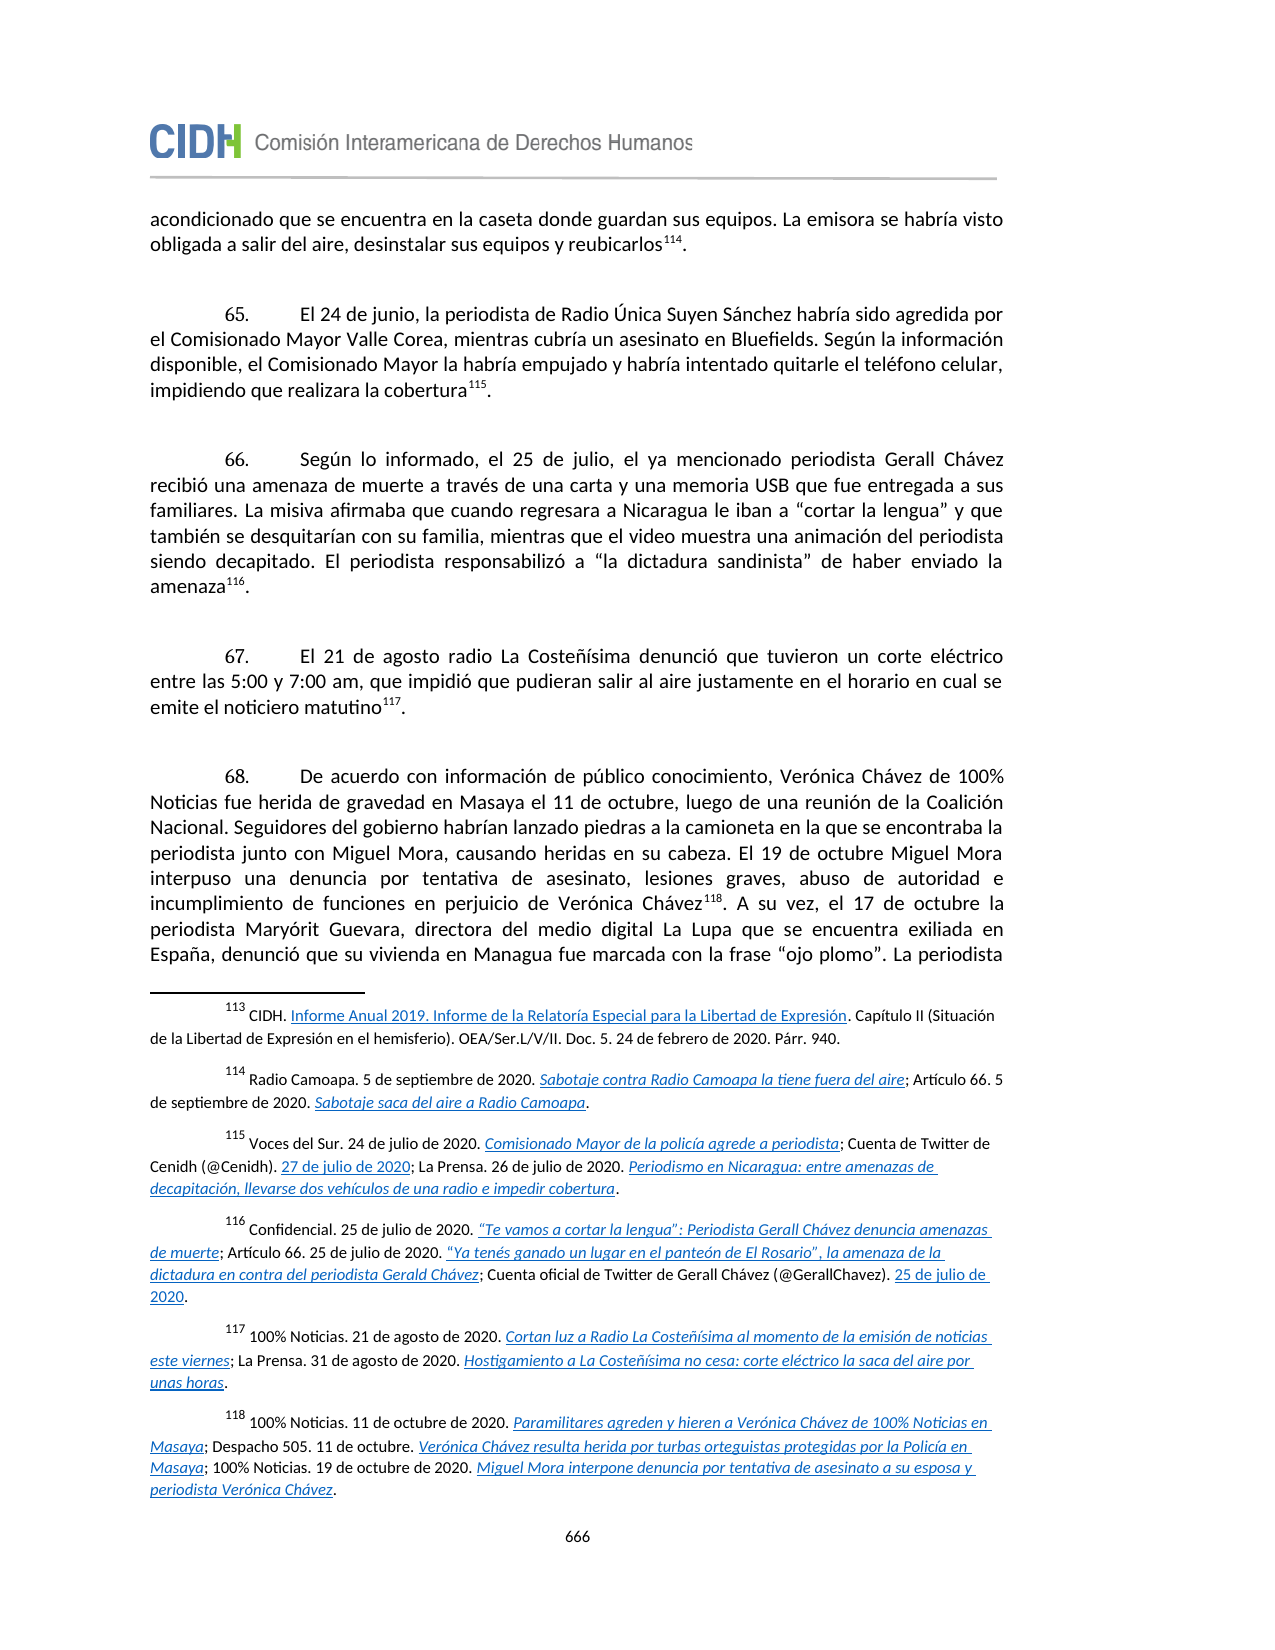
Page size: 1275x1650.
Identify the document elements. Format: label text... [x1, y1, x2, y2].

list Por otra parte, el 12 de julio Radio Corporación denunció que personas no identificadas habrían sustraído las cintas de cobre que se encontraban en la base de la antena de transmisión AM, lo cual provocó que la frecuencia AM estuviera fuera del aire por varios días. Ello ya había ocurrido en septiembre de 2019, tal como fue informado por esta Relatoría en su último informe anual. Asimismo, la emisora comunitaria Radio Camoapa denunció el 5 de septiembre un intento de sabotaje a su sistema de transmisión, luego de que encontraran daños en el aire acondicionado que se encuentra en la caseta donde guardan sus equipos. La emisora se habría visto obligada a salir del aire, desinstalar sus equipos y reubicarlos. [150, 206, 1005, 257]
list El 21 de agosto radio La Costeñísima denunció que tuvieron un corte eléctrico entre las 5:00 y 7:00 am, que impidió que pudieran salir al aire justamente en el horario en cual se emite el noticiero matutino. [150, 643, 1005, 719]
list El 24 de junio, la periodista de Radio Única Suyen Sánchez habría sido agredida por el Comisionado Mayor Valle Corea, mientras cubría un asesinato en Bluefields. Según la información disponible, el Comisionado Mayor la habría empujado y habría intentado quitarle el teléfono celular, impidiendo que realizara la cobertura. [150, 301, 1005, 402]
list Según lo informado, el 25 de julio, el ya mencionado periodista Gerall Chávez recibió una amenaza de muerte a través de una carta y una memoria USB que fue entregada a sus familiares. La misiva afirmaba que cuando regresara a Nicaragua le iban a “cortar la lengua” y que también se desquitarían con su familia, mientras que el video muestra una animación del periodista siendo decapitado. El periodista responsabilizó a “la dictadura sandinista” de haber enviado la amenaza. [150, 447, 1005, 599]
list De acuerdo con información de público conocimiento, Verónica Chávez de 100% Noticias fue herida de gravedad en Masaya el 11 de octubre, luego de una reunión de la Coalición Nacional. Seguidores del gobierno habrían lanzado piedras a la camioneta en la que se encontraba la periodista junto con Miguel Mora, causando heridas en su cabeza. El 19 de octubre Miguel Mora interpuso una denuncia por tentativa de asesinato, lesiones graves, abuso de autoridad e incumplimiento de funciones en perjuicio de Verónica Chávez. A su vez, el 17 de octubre la periodista Maryórit Guevara, directora del medio digital La Lupa que se encuentra exiliada en España, denunció que su vivienda en Managua fue marcada con la frase “ojo plomo”. La periodista explicó que se trata de una frase que utilizan los grupos oficialistas como amenaza de muerte, y que ella ya fue amenazada en el pasado. [150, 763, 1005, 967]
